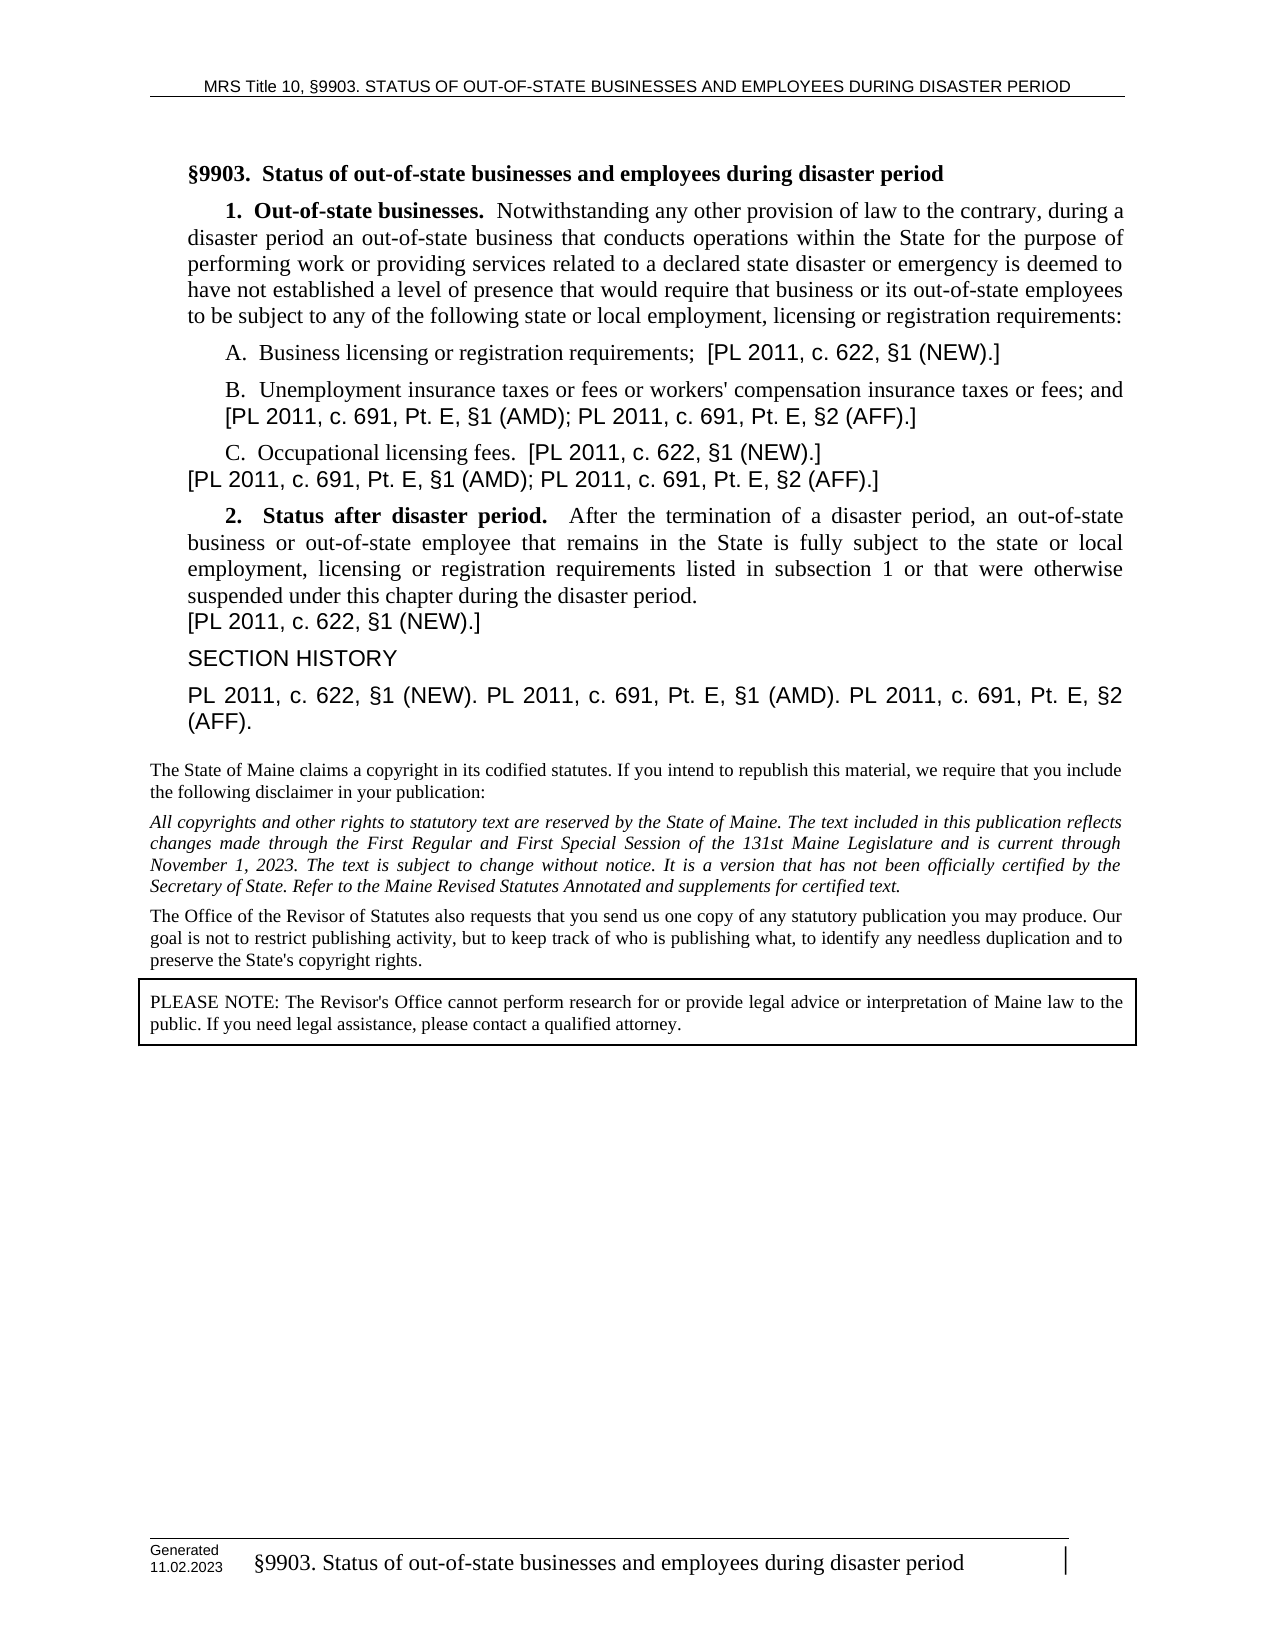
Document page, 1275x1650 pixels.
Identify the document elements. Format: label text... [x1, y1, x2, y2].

text C. Occupational licensing fees. [PL 2011, c. 622, §1 (NEW).] [225, 439, 1125, 466]
text All copyrights and other rights to statutory text are reserved by the State of Maine. The text included in this publication reflects changes made through the First Regular and First Special Session of the 131st Maine Legislature and is current through November 1, 2023 . The text is subject to change without notice. It is a version that has not been officially certified by the Secretary of State. Refer to the Maine Revised Statutes Annotated and supplements for certified text. [150, 811, 1125, 897]
text PL 2011, c. 622, §1 (NEW). PL 2011, c. 691, Pt. E, §1 (AMD). PL 2011, c. 691, Pt. E, §2 (AFF). [187, 682, 1125, 734]
text The Office of the Revisor of Statutes also requests that you send us one copy of any statutory publication you may produce. Our goal is not to restrict publishing activity, but to keep track of who is publishing what, to identify any needless duplication and to preserve the State's copyright rights. [150, 905, 1125, 970]
text §9903. Status of out-of-state businesses and employees during disaster period [187, 160, 1125, 187]
text [PL 2011, c. 622, §1 (NEW).] [187, 608, 1125, 634]
text B. Unemployment insurance taxes or fees or workers' compensation insurance taxes or fees; and [PL 2011, c. 691, Pt. E, §1 (AMD); PL 2011, c. 691, Pt. E, §2 (AFF).] [225, 376, 1125, 429]
text PLEASE NOTE: The Revisor's Office cannot perform research for or provide legal advice or interpretation of Maine law to the public. If you need legal assistance, please contact a qualified attorney. [140, 980, 1135, 1044]
text [PL 2011, c. 691, Pt. E, §1 (AMD); PL 2011, c. 691, Pt. E, §2 (AFF).] [187, 466, 1125, 492]
text The State of Maine claims a copyright in its codified statutes. If you intend to republish this material, we require that you include the following disclaimer in your publication: [150, 759, 1125, 802]
text 1. Out-of-state businesses. Notwithstanding any other provision of law to the contrary, during a disaster period an out-of-state business that conducts operations within the State for the purpose of performing work or providing services related to a declared state disaster or emergency is deemed to have not established a level of presence that would require that business or its out-of-state employees to be subject to any of the following state or local employment, licensing or registration requirements: [187, 197, 1125, 329]
text SECTION HISTORY [187, 645, 1125, 671]
text 2. Status after disaster period. After the termination of a disaster period, an out-of-state business or out-of-state employee that remains in the State is fully subject to the state or local employment, licensing or registration requirements listed in subsection 1 or that were otherwise suspended under this chapter during the disaster period. [187, 503, 1125, 608]
text A. Business licensing or registration requirements; [PL 2011, c. 622, §1 (NEW).] [225, 339, 1125, 366]
